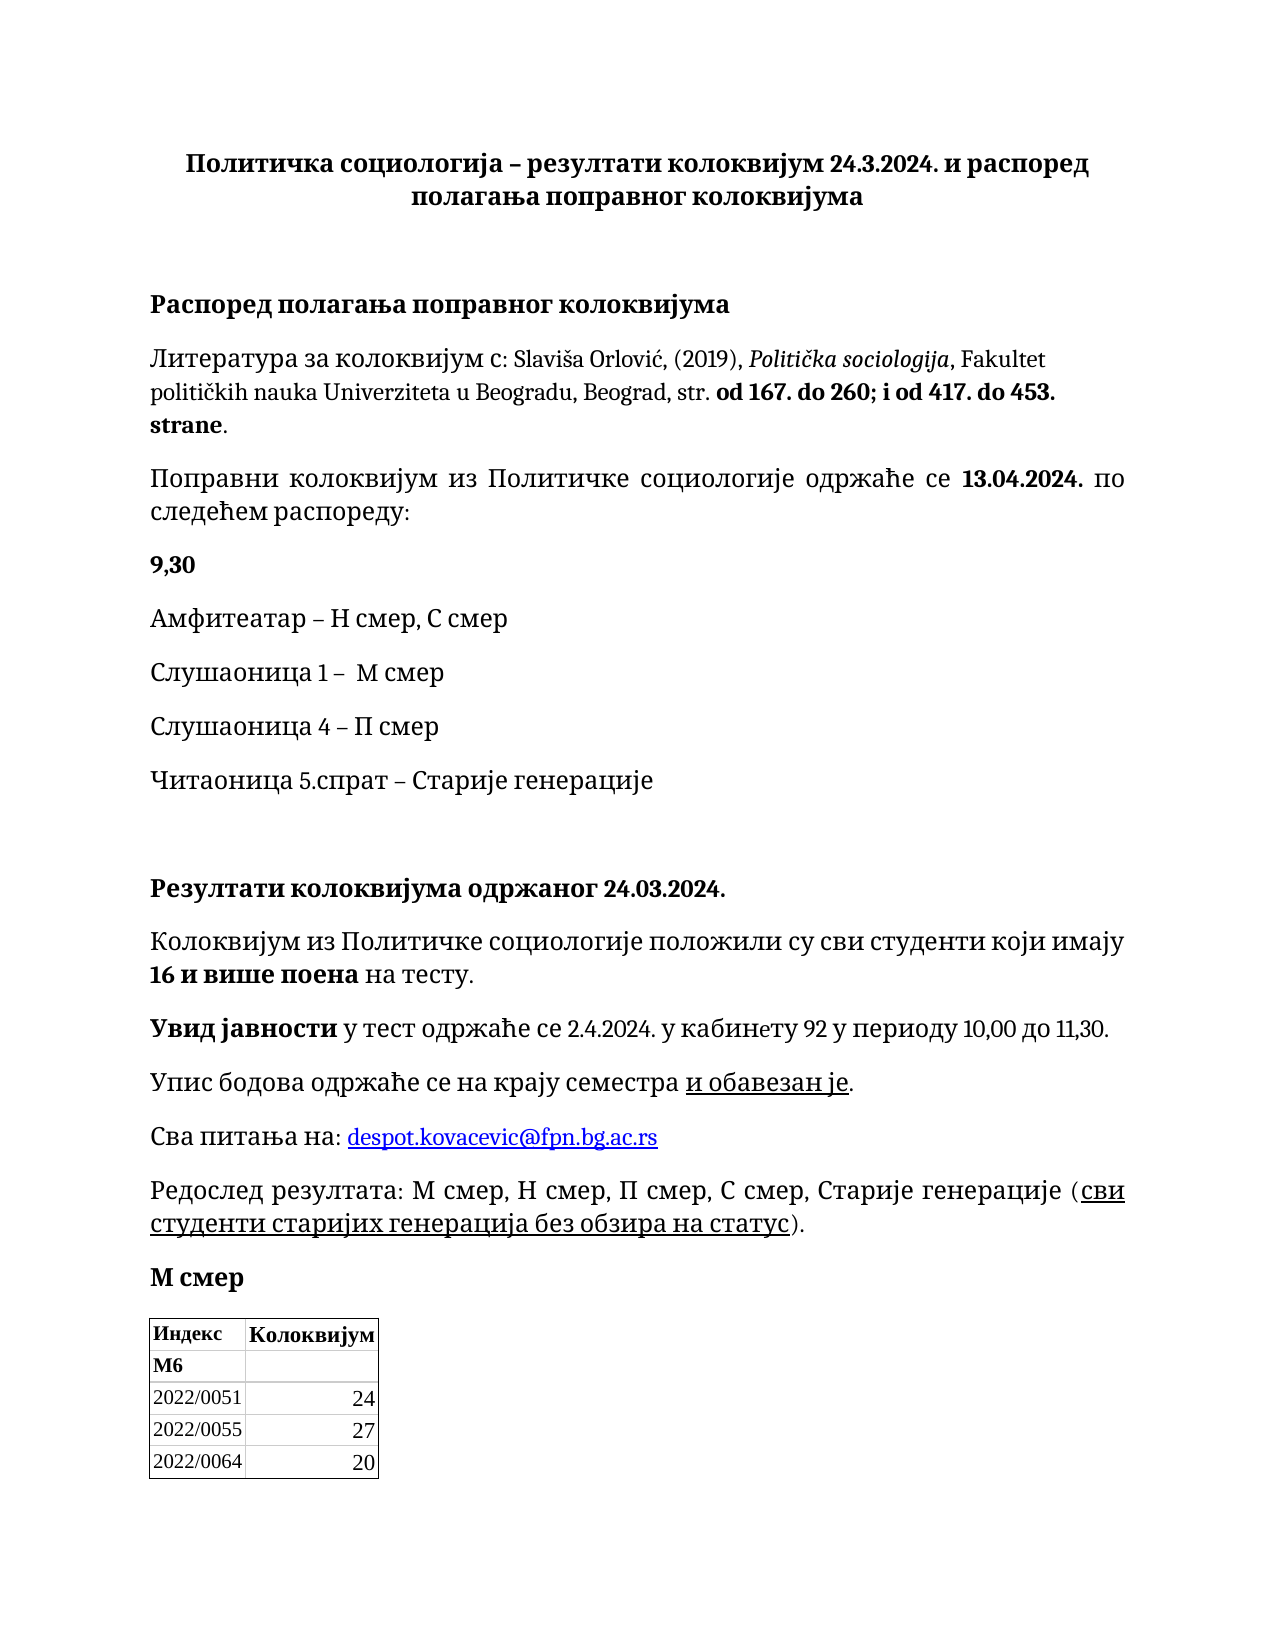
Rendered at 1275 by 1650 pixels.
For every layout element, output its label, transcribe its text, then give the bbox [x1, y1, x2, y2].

text Резултати колоквијума одржаног 24.03.2024. [150, 874, 1125, 903]
text Политичка социологија – резултати колоквијум 24.3.2024. и распоред полагања поправног колоквијума [150, 150, 1125, 212]
text Слушаоница 1 – M смер [150, 659, 1125, 688]
text Упис бодова одржаће се на крају семестра и обавезан је. [150, 1069, 1125, 1098]
table_header Индекс [150, 1319, 245, 1349]
table_cell 2022/0055 [150, 1415, 245, 1445]
table_cell 27 [246, 1415, 378, 1445]
table_cell M6 [150, 1351, 245, 1381]
text Амфитеатар – Н смер, С смер [150, 605, 1125, 634]
table_cell 2022/0051 [150, 1383, 245, 1413]
table_cell 2022/0064 [150, 1446, 245, 1477]
text 9,30 [150, 551, 1125, 580]
text Распоред полагања поправног колоквијума [150, 291, 1125, 319]
table_cell 20 [246, 1446, 378, 1477]
text Слушаоница 4 – П смер [150, 713, 1125, 742]
text Поправни колоквијум из Политичке социологије одржаће се 13.04.2024. по следећем распореду: [150, 464, 1125, 526]
table_cell 24 [246, 1383, 378, 1413]
text Литература за колоквијум с: Slaviša Orlović, (2019), Politička sociologija, Fakultet političkih nauka Univerziteta u Beogradu, Beograd, str. od 167. do 260; i od 417. do 453. strane. [150, 344, 1125, 439]
table_header Колоквијум [246, 1319, 378, 1349]
text Увид јавности у тест одржаће се 2.4.2024. у кабинeту 92 у периоду 10,00 до 11,30. [150, 1015, 1125, 1044]
table_cell [246, 1351, 378, 1381]
text Колоквијум из Политичке социологије положили су сви студенти који имају 16 и више поена на тесту. [150, 928, 1125, 990]
text Читаоница 5.спрат – Старије генерације [150, 767, 1125, 796]
text М смер [150, 1264, 1125, 1292]
text Редослед резултата: М смер, Н смер, П смер, С смер, Старије генерације (сви студенти старијих генерација без обзира на статус). [150, 1177, 1125, 1238]
text Сва питања на: despot.kovacevic@fpn.bg.ac.rs [150, 1123, 1125, 1152]
